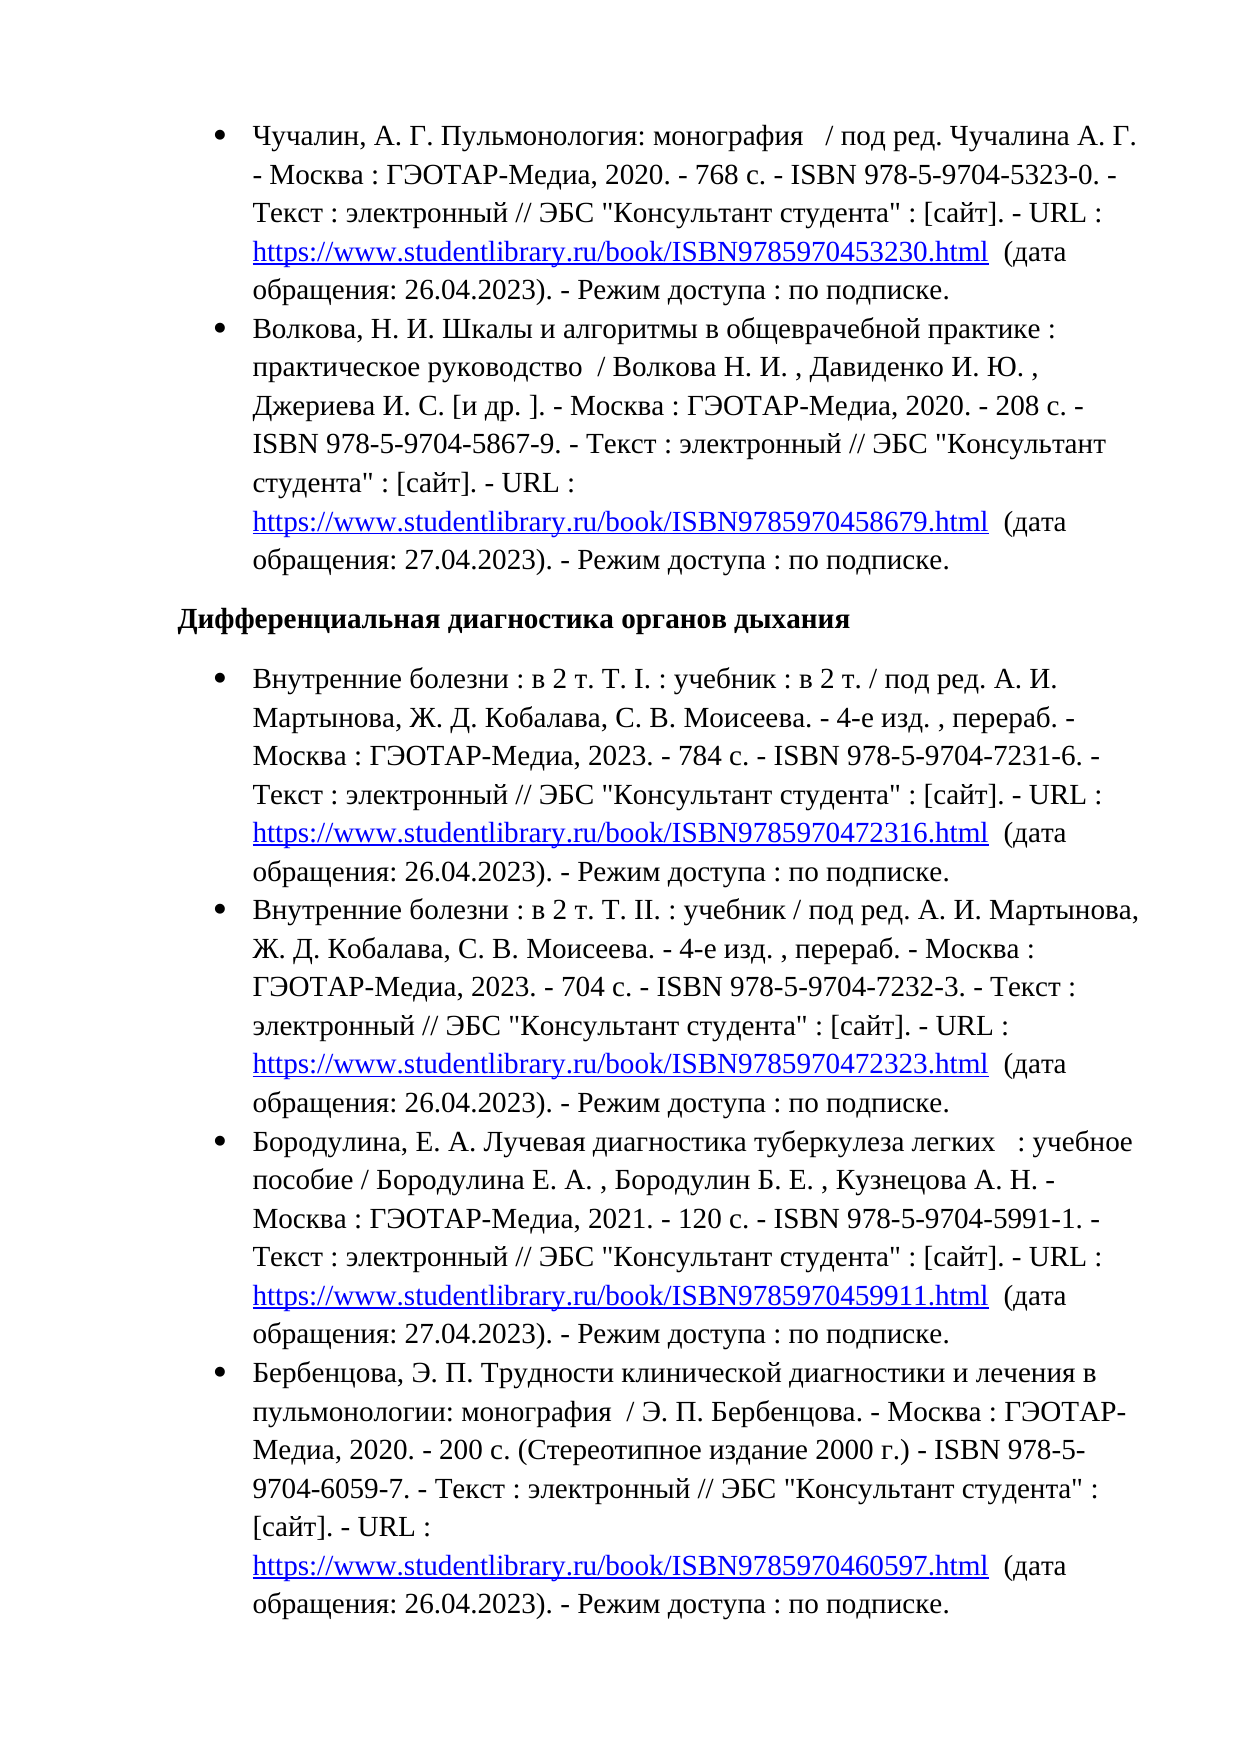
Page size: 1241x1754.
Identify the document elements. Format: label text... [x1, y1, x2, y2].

list Бербенцова, Э. П. Трудности клинической диагностики и лечения в пульмонологии: монография / Э. П. Бербенцова. - Москва : ГЭОТАР-Медиа, 2020. - 200 с. (Стереотипное издание 2000 г.) - ISBN 978-5-9704-6059-7. - Текст : электронный // ЭБС "Консультант студента" : [сайт]. - URL : https://www.studentlibrary.ru/book/ISBN9785970460597.html (дата обращения: 26.04.2023). - Режим доступа : по подписке. [215, 1278, 1152, 1543]
list Волкова, Н. И. Шкалы и алгоритмы в общеврачебной практике : практическое руководство / Волкова Н. И. , Давиденко И. Ю. , Джериева И. С. [и др. ]. - Москва : ГЭОТАР-Медиа, 2020. - 208 с. - ISBN 978-5-9704-5867-9. - Текст : электронный // ЭБС "Консультант студента" : [сайт]. - URL : https://www.studentlibrary.ru/book/ISBN9785970458679.html (дата обращения: 27.04.2023). - Режим доступа : по подписке. [215, 234, 1152, 499]
list Бородулина, Е. А. Лучевая диагностика туберкулеза легких : учебное пособие / Бородулина Е. А. , Бородулин Б. Е. , Кузнецова А. Н. - Москва : ГЭОТАР-Медиа, 2021. - 120 с. - ISBN 978-5-9704-5991-1. - Текст : электронный // ЭБС "Консультант студента" : [сайт]. - URL : https://www.studentlibrary.ru/book/ISBN9785970459911.html (дата обращения: 27.04.2023). - Режим доступа : по подписке. [215, 1047, 1152, 1273]
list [215, 118, 1152, 229]
list Внутренние болезни : в 2 т. Т. I. : учебник : в 2 т. / под ред. А. И. Мартынова, Ж. Д. Кобалава, С. В. Моисеева. - 4-е изд. , перераб. - Москва : ГЭОТАР-Медиа, 2023. - 784 с. - ISBN 978-5-9704-7231-6. - Текст : электронный // ЭБС "Консультант студента" : [сайт]. - URL : https://www.studentlibrary.ru/book/ISBN9785970472316.html (дата обращения: 26.04.2023). - Режим доступа : по подписке. [215, 584, 1152, 810]
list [215, 1548, 1152, 1620]
list Внутренние болезни : в 2 т. Т. II. : учебник / под ред. А. И. Мартынова, Ж. Д. Кобалава, С. В. Моисеева. - 4-е изд. , перераб. - Москва : ГЭОТАР-Медиа, 2023. - 704 с. - ISBN 978-5-9704-7232-3. - Текст : электронный // ЭБС "Консультант студента" : [сайт]. - URL : https://www.studentlibrary.ru/book/ISBN9785970472323.html (дата обращения: 26.04.2023). - Режим доступа : по подписке. [215, 815, 1152, 1042]
text Дифференциальная диагностика органов дыхания [177, 524, 1152, 558]
